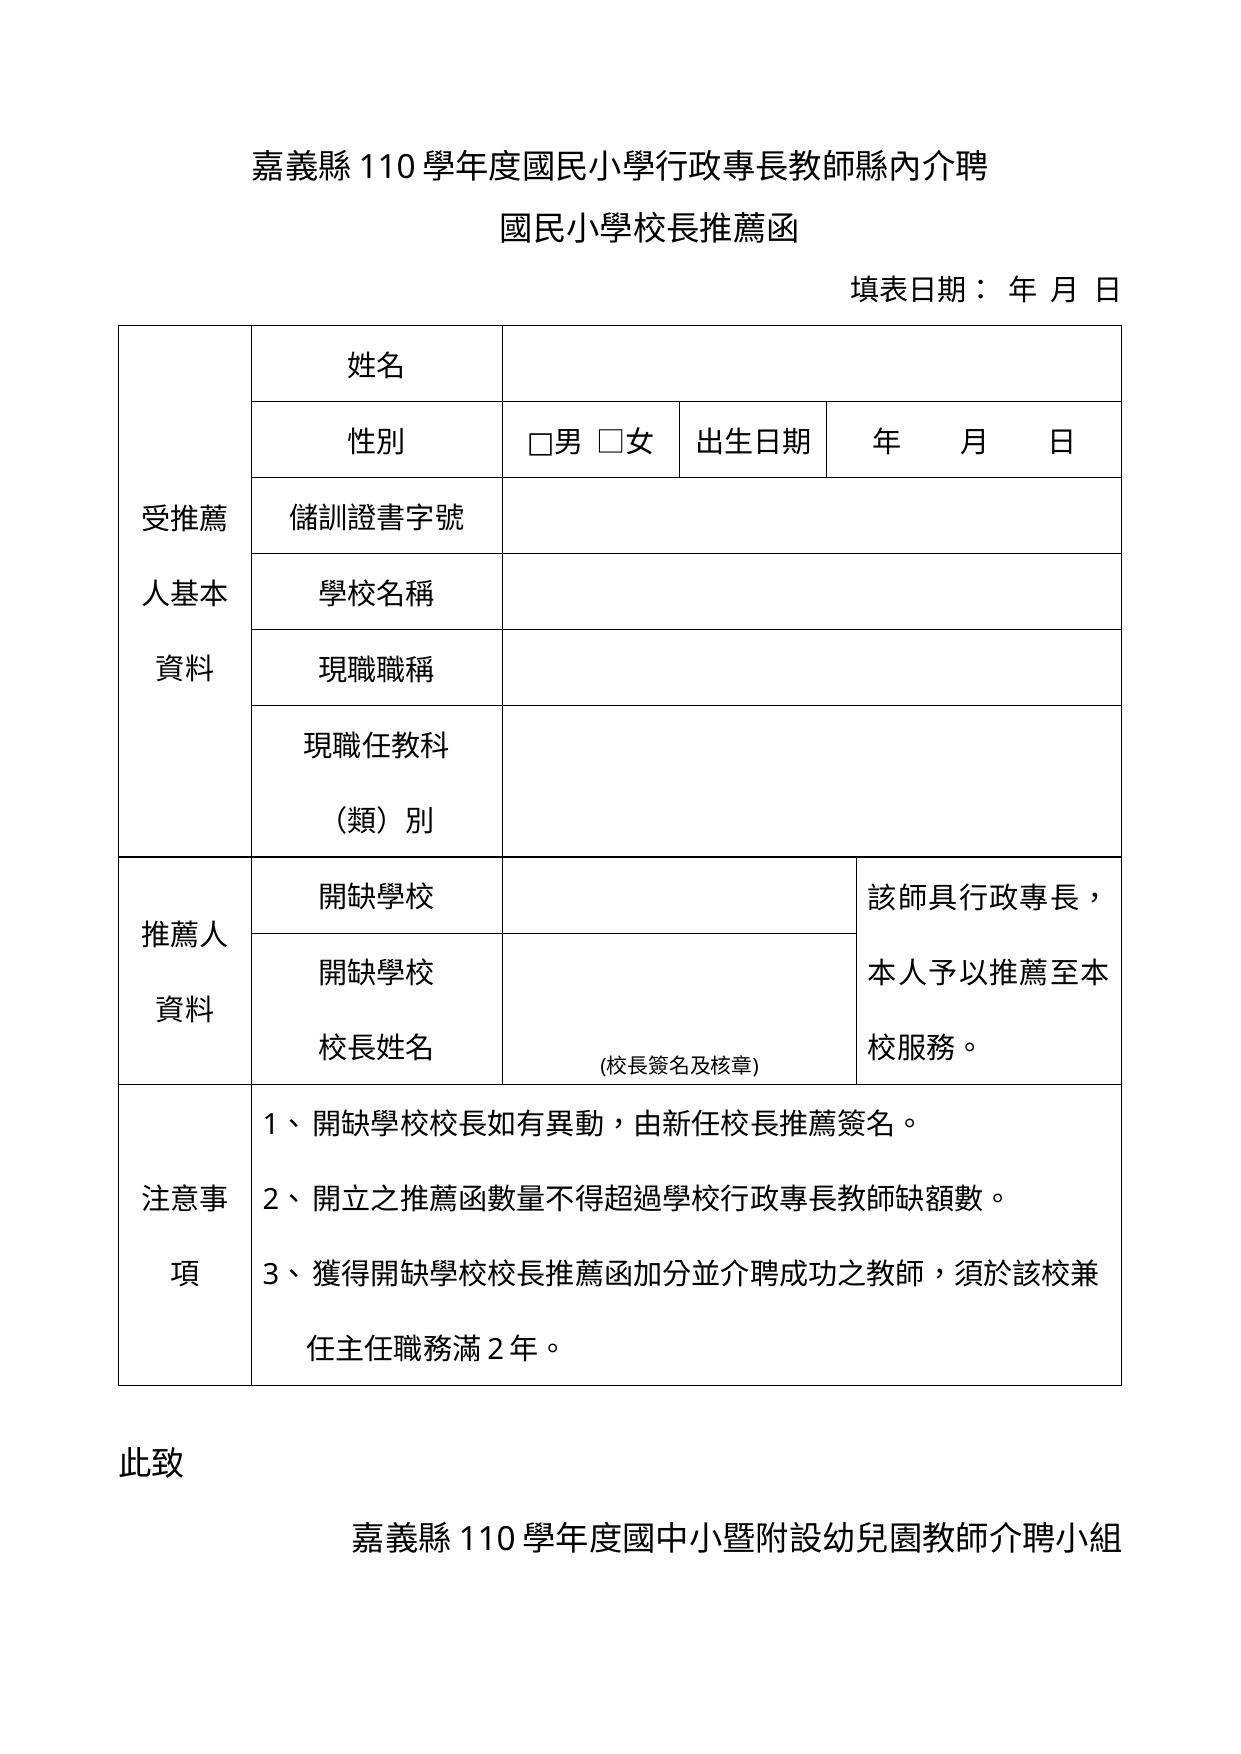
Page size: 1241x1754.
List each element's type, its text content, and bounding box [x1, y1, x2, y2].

table_cell 性別 [252, 402, 502, 477]
text 嘉義縣110學年度國中小暨附設幼兒園教師介聘小組 [118, 1498, 1122, 1573]
table_cell 儲訓證書字號 [252, 478, 502, 553]
table_cell 該師具行政專長，本人予以推薦至本校服務。 [857, 858, 1121, 1083]
table_cell 注意事項 [119, 1085, 251, 1384]
table_cell (校長簽名及核章) [503, 934, 856, 1083]
text 填表日期： 年 月 日 [118, 250, 1122, 325]
table_cell 現職任教科（類）別 [252, 706, 502, 856]
table_cell 開缺學校 [252, 858, 502, 932]
text 此致 [118, 1423, 1122, 1498]
table_cell [503, 554, 1121, 629]
table_cell 現職職稱 [252, 630, 502, 705]
table_cell 年 月 日 [827, 402, 1121, 477]
table_cell [503, 858, 856, 932]
table_header 姓名 [252, 326, 502, 401]
table_header 受推薦人基本資料 [119, 326, 251, 856]
table_cell [503, 630, 1121, 705]
table_cell [503, 706, 1121, 856]
table_cell 出生日期 [680, 402, 826, 477]
table_cell 學校名稱 [252, 554, 502, 629]
text 國民小學校長推薦函 [177, 202, 1122, 250]
table_cell 開缺學校校長如有異動，由新任校長推薦簽名。 開立之推薦函數量不得超過學校行政專長教師缺額數。 獲得開缺學校校長推薦函加分並介聘成功之教師，須於該校兼任主任職務滿2年。 [252, 1085, 1121, 1384]
table_cell 推薦人 資料 [119, 858, 251, 1083]
table_cell 開缺學校 校長姓名 [252, 934, 502, 1083]
table_cell □男 □女 [503, 402, 679, 477]
table_header [503, 326, 1121, 401]
text 嘉義縣110學年度國民小學行政專長教師縣內介聘 [118, 127, 1122, 202]
table_cell [503, 478, 1121, 553]
